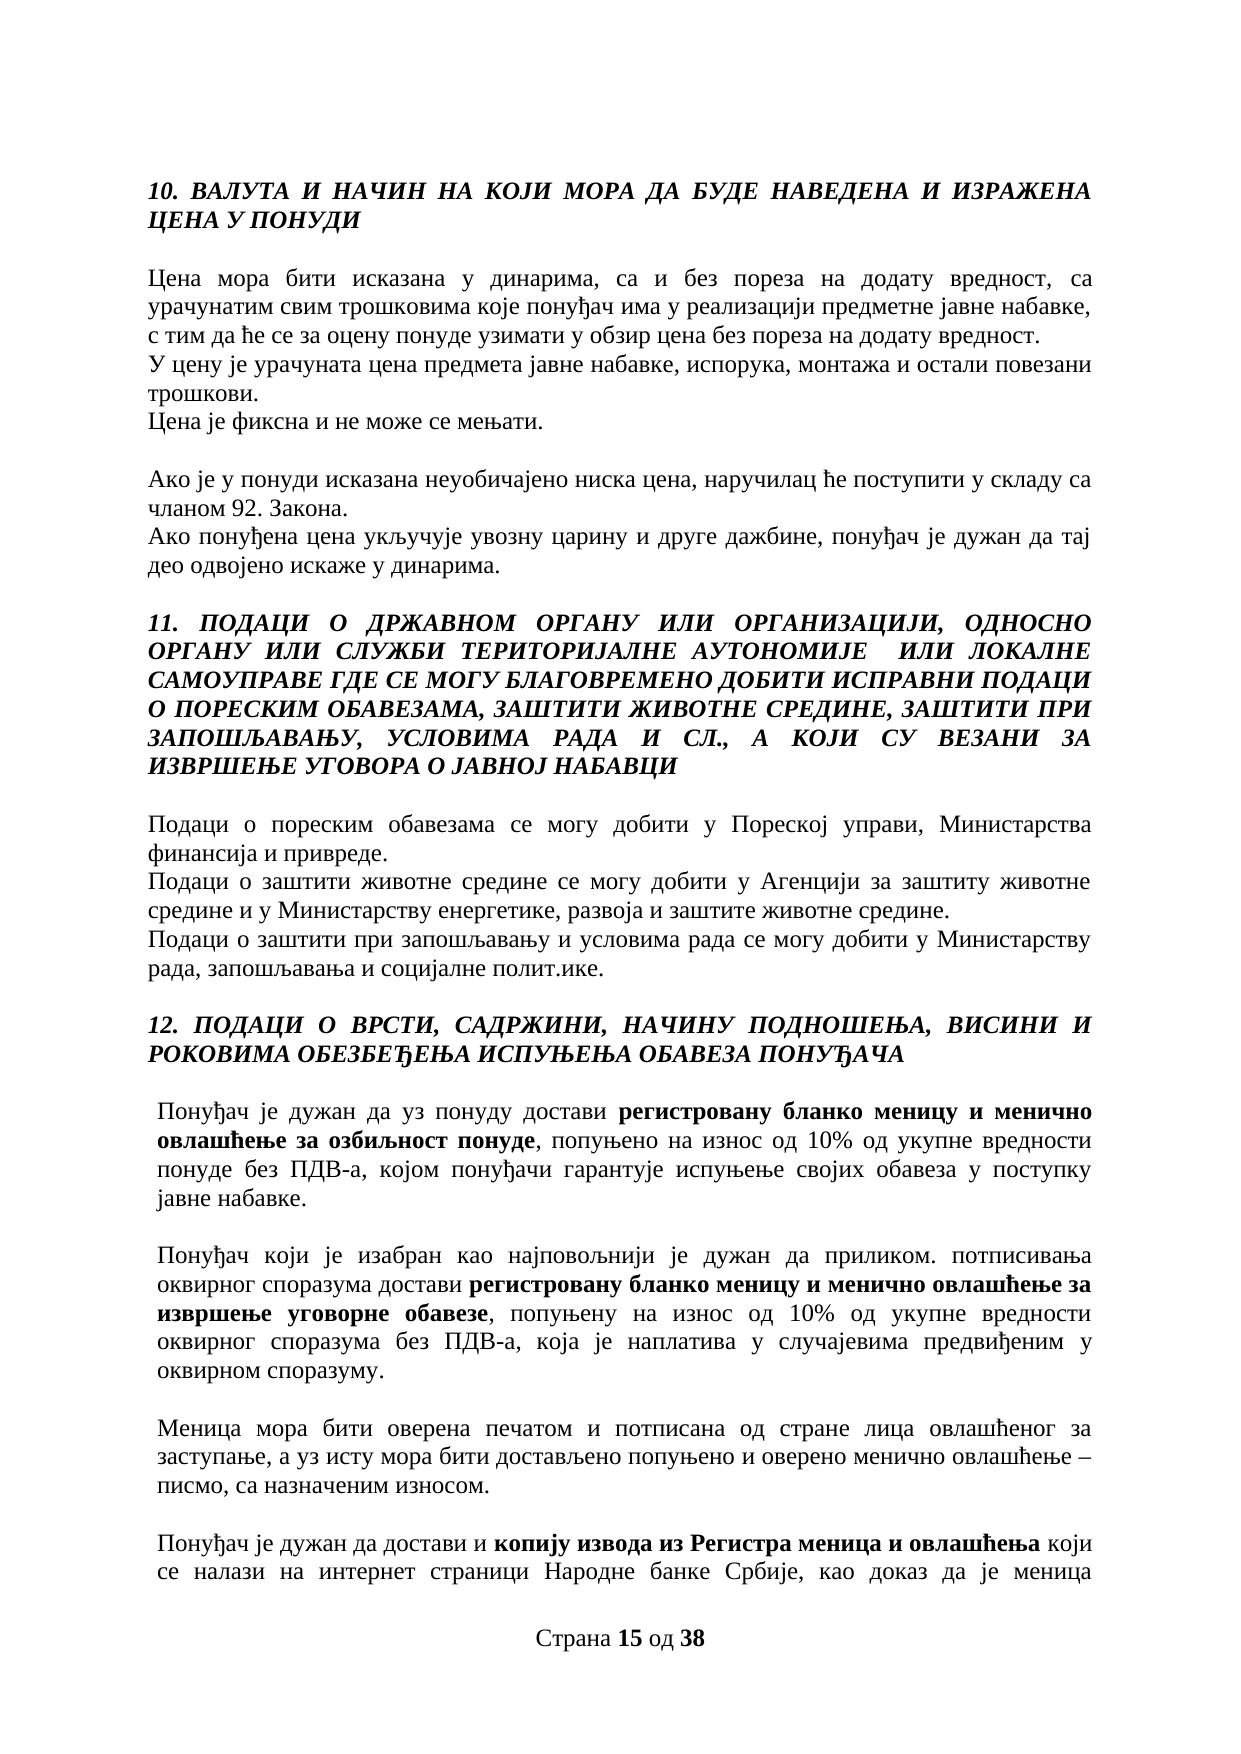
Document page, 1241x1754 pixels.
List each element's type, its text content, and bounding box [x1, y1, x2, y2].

text Цена мора бити исказана у динарима, са и без пореза на додату вредност, са урачунатим свим трошковима које понуђач има у реализацији предметне јавне набавке, с тим да ће се за оцену понуде узимати у обзир цена без пореза на додату вредност. [148, 263, 1092, 349]
text 12. ПОДАЦИ О ВРСТИ, САДРЖИНИ, НАЧИНУ ПОДНОШЕЊА, ВИСИНИ И РОКОВИМА ОБЕЗБЕЂЕЊА ИСПУЊЕЊА ОБАВЕЗА ПОНУЂАЧА [148, 1010, 1092, 1068]
text Понуђач је дужан да уз понуду достави регистровану бланко меницу и менично овлашћење за озбиљност понуде, попуњено на износ од 10% од укупне вредности понуде без ПДВ-а, којом понуђачи гарантује испуњење својих обавеза у поступку јавне набавке. [157, 1096, 1092, 1211]
list Меница мора бити оверена печатом и потписана од стране лица овлашћеног за заступање, а уз исту мора бити достављено попуњено и оверено менично овлашћење – писмо, са назначеним износом. [157, 1413, 1092, 1499]
text Ако понуђена цена укључује увозну царину и друге дажбине, понуђач је дужан да тај део одвојено искаже у динарима. [148, 521, 1092, 579]
text 10. ВАЛУТА И НАЧИН НА КОЈИ МОРА ДА БУДЕ НАВЕДЕНА И ИЗРАЖЕНА ЦЕНА У ПОНУДИ [148, 176, 1092, 234]
list Понуђач који је изабран као најповољнији је дужан да приликом. потписивања оквирног споразума достави регистровану бланко меницу и менично овлашћење за извршење уговорне обавезе, попуњену на износ од 10% од укупне вредности оквирног споразума без ПДВ-а, која је наплатива у случајевима предвиђеним у оквирном споразуму. [157, 1240, 1092, 1384]
text Подаци о заштити при запошљавању и условима рада се могу добити у Министарству рада, запошљавања и социјалне полит.ике. [148, 924, 1092, 981]
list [157, 1528, 1092, 1585]
text Подаци о заштити животне средине се могу добити у Агенцији за заштиту животне средине и у Министарству енергетике, развоја и заштите животне средине. [148, 866, 1092, 924]
text 11. ПОДАЦИ О ДРЖАВНОМ ОРГАНУ ИЛИ ОРГАНИЗАЦИЈИ, ОДНОСНО ОРГАНУ ИЛИ СЛУЖБИ ТЕРИТОРИЈАЛНЕ АУТОНОМИЈЕ ИЛИ ЛОКАЛНЕ САМОУПРАВЕ ГДЕ СЕ МОГУ БЛАГОВРЕМЕНО ДОБИТИ ИСПРАВНИ ПОДАЦИ О ПОРЕСКИМ ОБАВЕЗАМА, ЗАШТИТИ ЖИВОТНЕ СРЕДИНЕ, ЗАШТИТИ ПРИ ЗАПОШЉАВАЊУ, УСЛОВИМА РАДА И СЛ., А КОЈИ СУ ВЕЗАНИ ЗА ИЗВРШЕЊЕ УГОВОРА О ЈАВНОЈ НАБАВЦИ [148, 608, 1092, 780]
text Ако је у понуди исказана неуобичајено ниска цена, наручилац ће поступити у складу са чланом 92. Закона. [148, 464, 1092, 521]
text Подаци о пореским обавезама се могу добити у Пореској управи, Министарства финансија и привреде. [148, 809, 1092, 866]
text Цена је фиксна и не може се мењати. [148, 406, 1092, 435]
text У цену је урачуната цена предмета јавне набавке, испорука, монтажа и остали повезани трошкови. [148, 349, 1092, 406]
